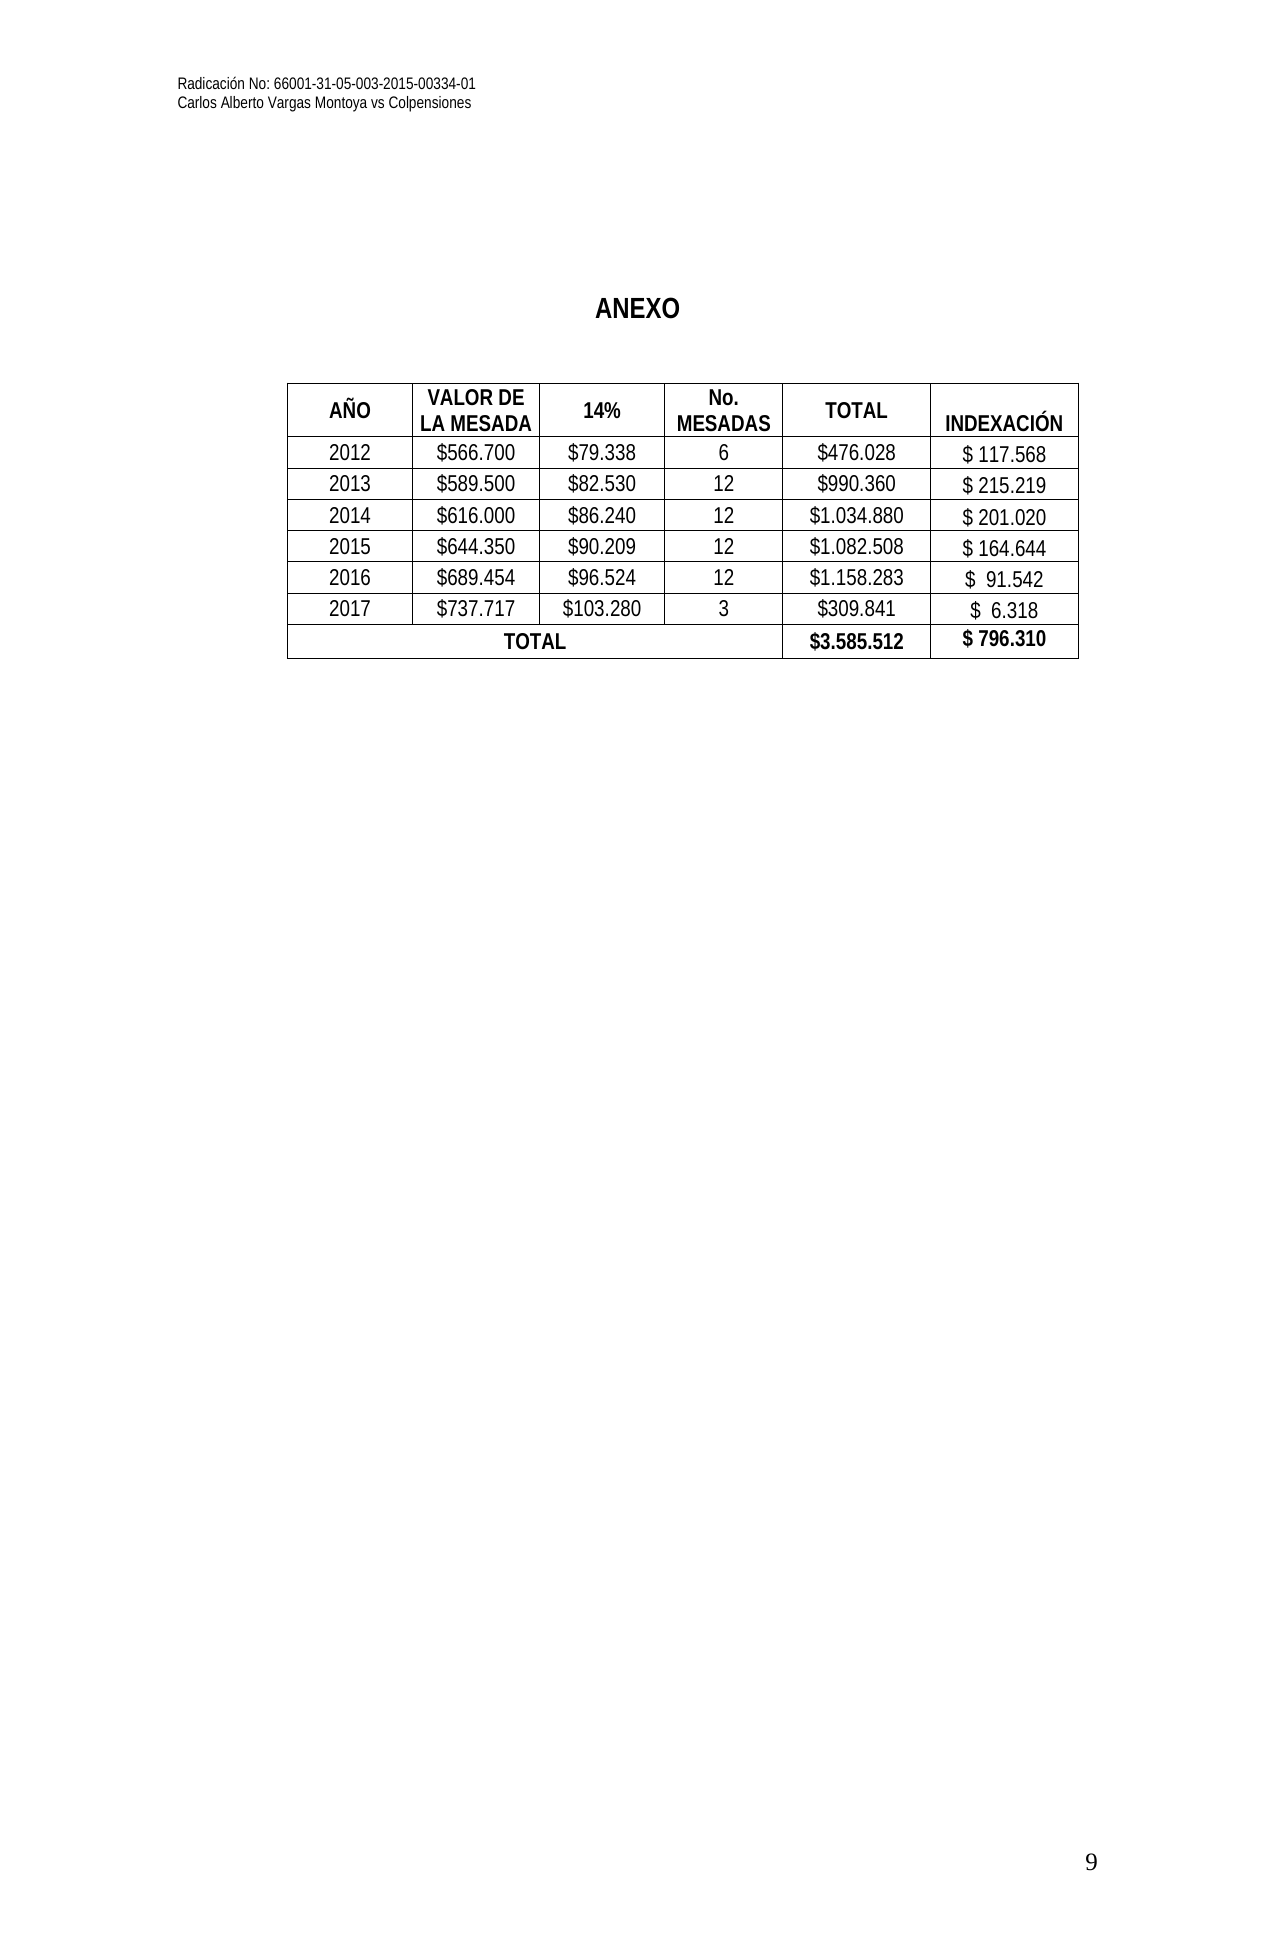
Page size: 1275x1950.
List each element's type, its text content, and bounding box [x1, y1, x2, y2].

table_cell $90.209 [540, 531, 664, 561]
table_header 14% [540, 384, 664, 436]
table_cell $96.524 [540, 562, 664, 592]
table_cell $1.082.508 [783, 531, 930, 561]
table_cell 12 [665, 531, 782, 561]
table_cell $1.158.283 [783, 562, 930, 592]
table_cell $689.454 [413, 562, 539, 592]
table_cell 12 [665, 500, 782, 530]
table_cell 2016 [288, 562, 412, 592]
table_cell 2014 [288, 500, 412, 530]
table_header TOTAL [783, 384, 930, 436]
table_cell $ 91.542 [931, 562, 1078, 592]
table_cell 6 [665, 437, 782, 467]
table_cell $ 215.219 [931, 469, 1078, 499]
table_cell 2017 [288, 594, 412, 624]
table_header VALOR DE LA MESADA [413, 384, 539, 436]
table_cell $ 6.318 [931, 594, 1078, 624]
table_cell $3.585.512 [783, 625, 930, 658]
table_cell $82.530 [540, 469, 664, 499]
table_cell $86.240 [540, 500, 664, 530]
table_cell $ 117.568 [931, 437, 1078, 467]
table_cell TOTAL [288, 625, 782, 658]
table_cell $476.028 [783, 437, 930, 467]
table_cell $990.360 [783, 469, 930, 499]
table_cell 2015 [288, 531, 412, 561]
table_cell $566.700 [413, 437, 539, 467]
table_cell 2013 [288, 469, 412, 499]
table_cell 12 [665, 469, 782, 499]
table_header INDEXACIÓN [931, 384, 1078, 436]
table_cell $ 164.644 [931, 531, 1078, 561]
table_header AÑO [288, 384, 412, 436]
table_cell $ 796.310 [931, 625, 1078, 658]
table_cell $309.841 [783, 594, 930, 624]
table_cell $1.034.880 [783, 500, 930, 530]
table_cell $ 201.020 [931, 500, 1078, 530]
table_cell 3 [665, 594, 782, 624]
table_cell $79.338 [540, 437, 664, 467]
table_header No. MESADAS [665, 384, 782, 436]
table_cell 2012 [288, 437, 412, 467]
table_cell $589.500 [413, 469, 539, 499]
table_cell $103.280 [540, 594, 664, 624]
text ANEXO [177, 291, 1098, 325]
table_cell 12 [665, 562, 782, 592]
table_cell $644.350 [413, 531, 539, 561]
table_cell $737.717 [413, 594, 539, 624]
table_cell $616.000 [413, 500, 539, 530]
